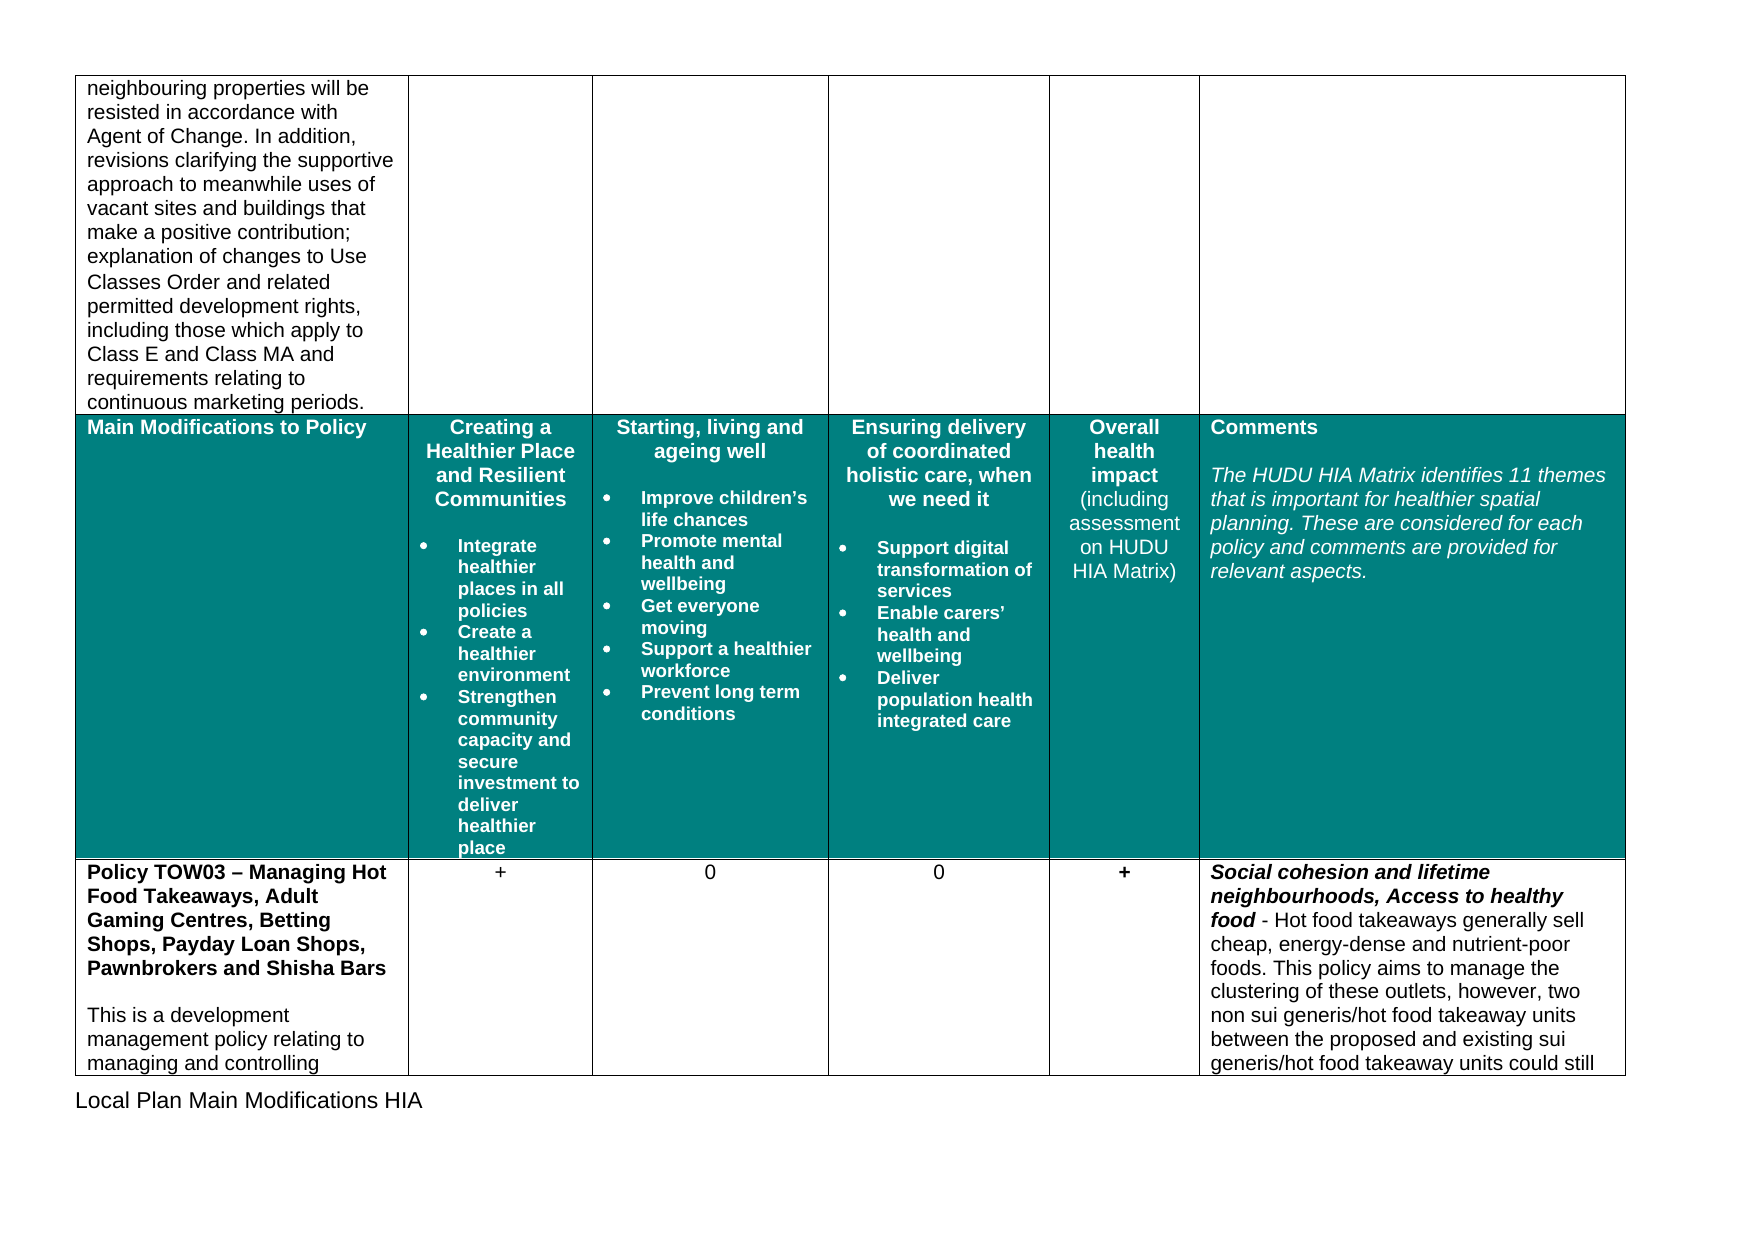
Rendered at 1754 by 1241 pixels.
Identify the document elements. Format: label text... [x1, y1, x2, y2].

table_cell Starting, living and ageing well Improve children’s life chances Promote mental health and wellbeing Get everyone moving Support a healthier workforce Prevent long term conditions [593, 415, 828, 858]
table_cell 0 [829, 860, 1049, 1075]
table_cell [76, 76, 408, 414]
table_cell + [1050, 76, 1199, 414]
table_cell Creating a Healthier Place and Resilient Communities Integrate healthier places in all policies Create a healthier environment Strengthen community capacity and secure investment to deliver healthier place [409, 415, 592, 858]
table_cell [76, 860, 408, 1075]
table_cell Ensuring delivery of coordinated holistic care, when we need it Support digital transformation of services Enable carers’ health and wellbeing Deliver population health integrated care [829, 415, 1049, 858]
table_cell Main Modifications to Policy [76, 415, 408, 858]
table_cell 0 [829, 76, 1049, 414]
table_cell + [409, 860, 592, 1075]
table_cell + [409, 76, 592, 414]
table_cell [1200, 76, 1625, 414]
table_cell Overall health impact (including assessment on HUDU HIA Matrix) [1050, 415, 1199, 858]
table_cell 0 [593, 860, 828, 1075]
table_cell 0 [593, 76, 828, 414]
table_cell + [1050, 860, 1199, 1075]
table_cell Comments The HUDU HIA Matrix identifies 11 themes that is important for healthier spatial planning. These are considered for each policy and comments are provided for relevant aspects. [1200, 415, 1625, 858]
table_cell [1200, 860, 1625, 1075]
